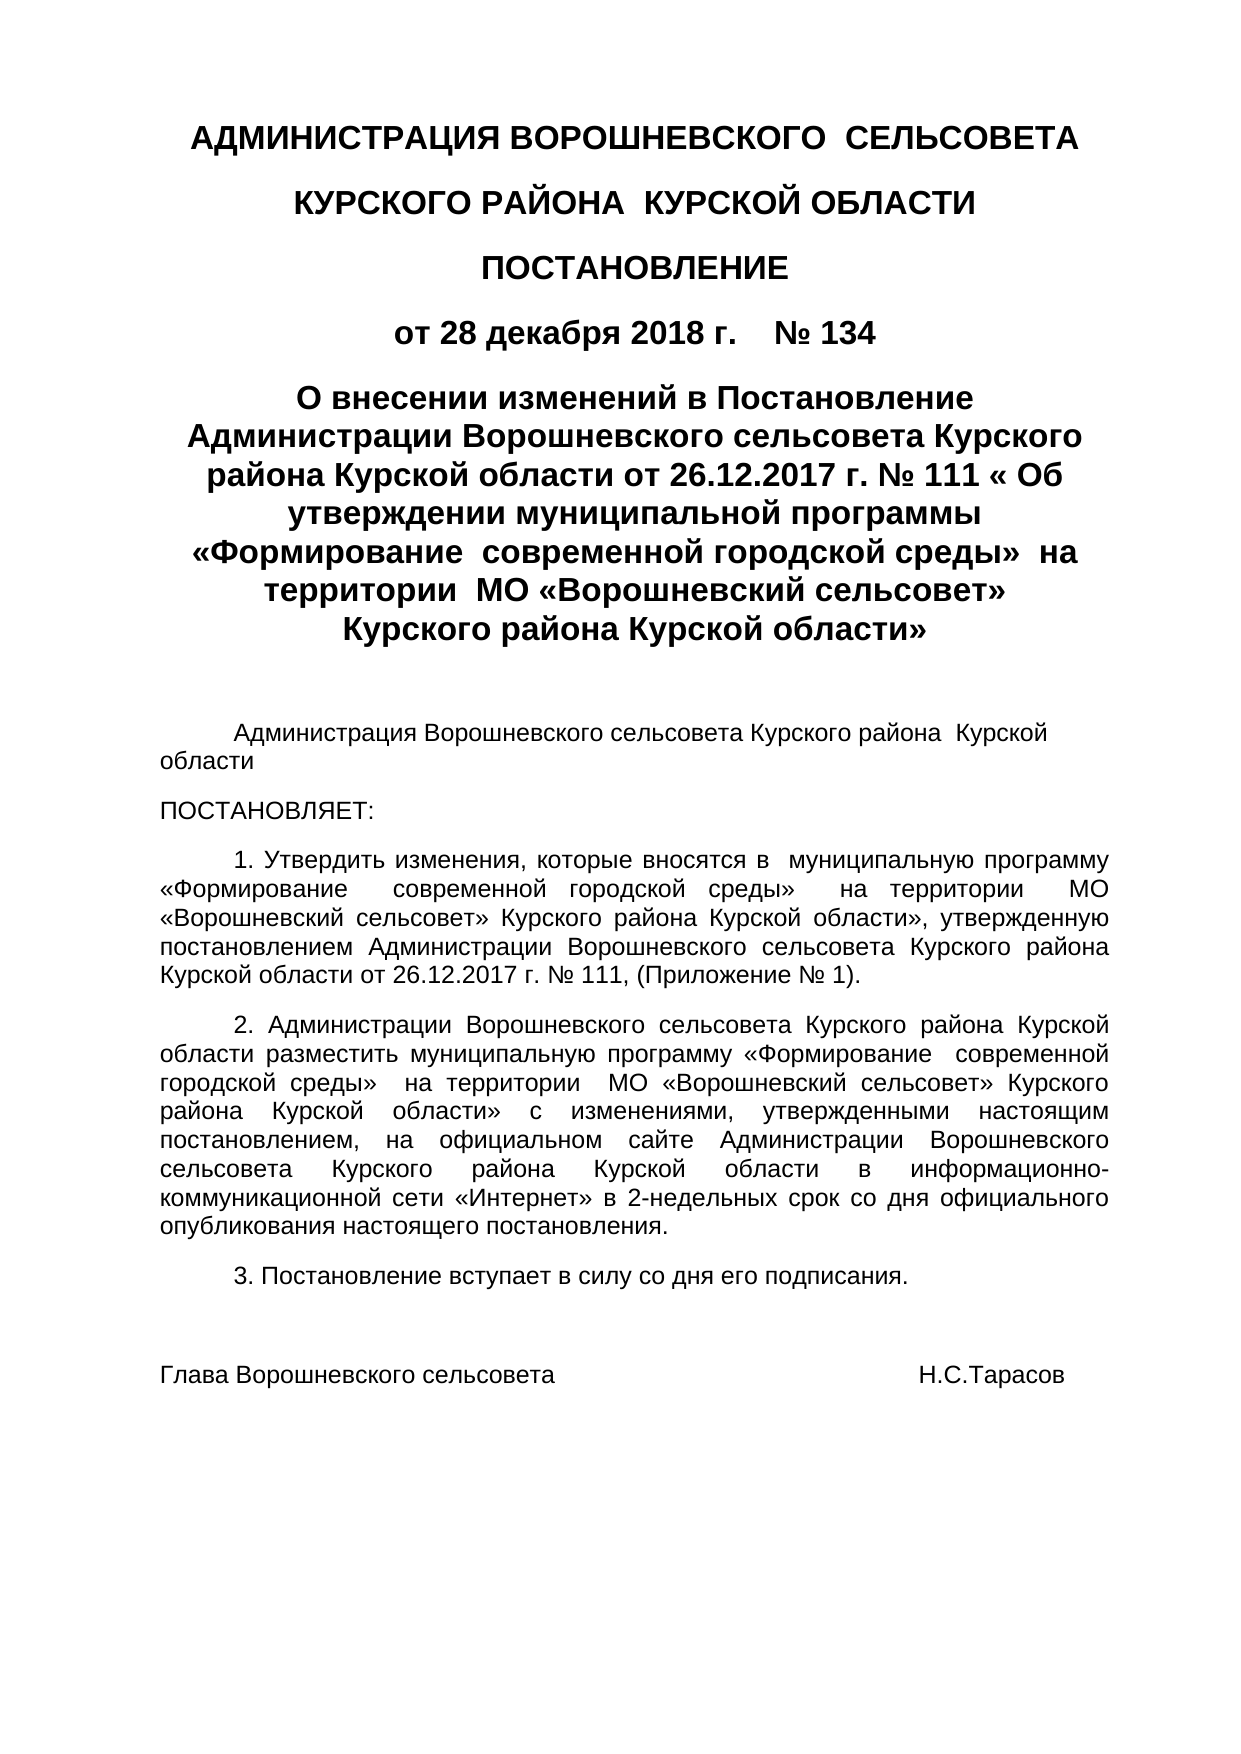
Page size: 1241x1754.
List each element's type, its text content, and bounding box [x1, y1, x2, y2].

text 3. Постановление вступает в силу со дня его подписания. [159, 1261, 1110, 1290]
text АДМИНИСТРАЦИЯ ВОРОШНЕВСКОГО СЕЛЬСОВЕТА [159, 118, 1110, 157]
text Администрация Ворошневского сельсовета Курского района Курской области [159, 718, 1110, 775]
text 2. Администрации Ворошневского сельсовета Курского района Курской области разместить муниципальную программу «Формирование современной городской среды» на территории МО «Ворошневский сельсовет» Курского района Курской области» с изменениями, утвержденными настоящим постановлением, на официальном сайте Администрации Ворошневского сельсовета Курского района Курской области в информационно-коммуникационной сети «Интернет» в 2-недельных срок со дня официального опубликования настоящего постановления. [159, 1010, 1110, 1240]
text Глава Ворошневского сельсовета Н.С.Тарасов [159, 1360, 1110, 1389]
text 1. Утвердить изменения, которые вносятся в муниципальную программу «Формирование современной городской среды» на территории МО «Ворошневский сельсовет» Курского района Курской области», утвержденную постановлением Администрации Ворошневского сельсовета Курского района Курской области от 26.12.2017 г. № 111, (Приложение № 1). [159, 846, 1110, 989]
text ПОСТАНОВЛЕНИЕ [159, 248, 1110, 287]
text О внесении изменений в Постановление Администрации Ворошневского сельсовета Курского района Курской области от 26.12.2017 г. № 111 « Об утверждении муниципальной программы «Формирование современной городской среды» на территории МО «Ворошневский сельсовет» Курского района Курской области» [159, 378, 1110, 647]
text КУРСКОГО РАЙОНА КУРСКОЙ ОБЛАСТИ [159, 183, 1110, 222]
text от 28 декабря 2018 г. № 134 [159, 313, 1110, 352]
text ПОСТАНОВЛЯЕТ: [159, 796, 1110, 825]
